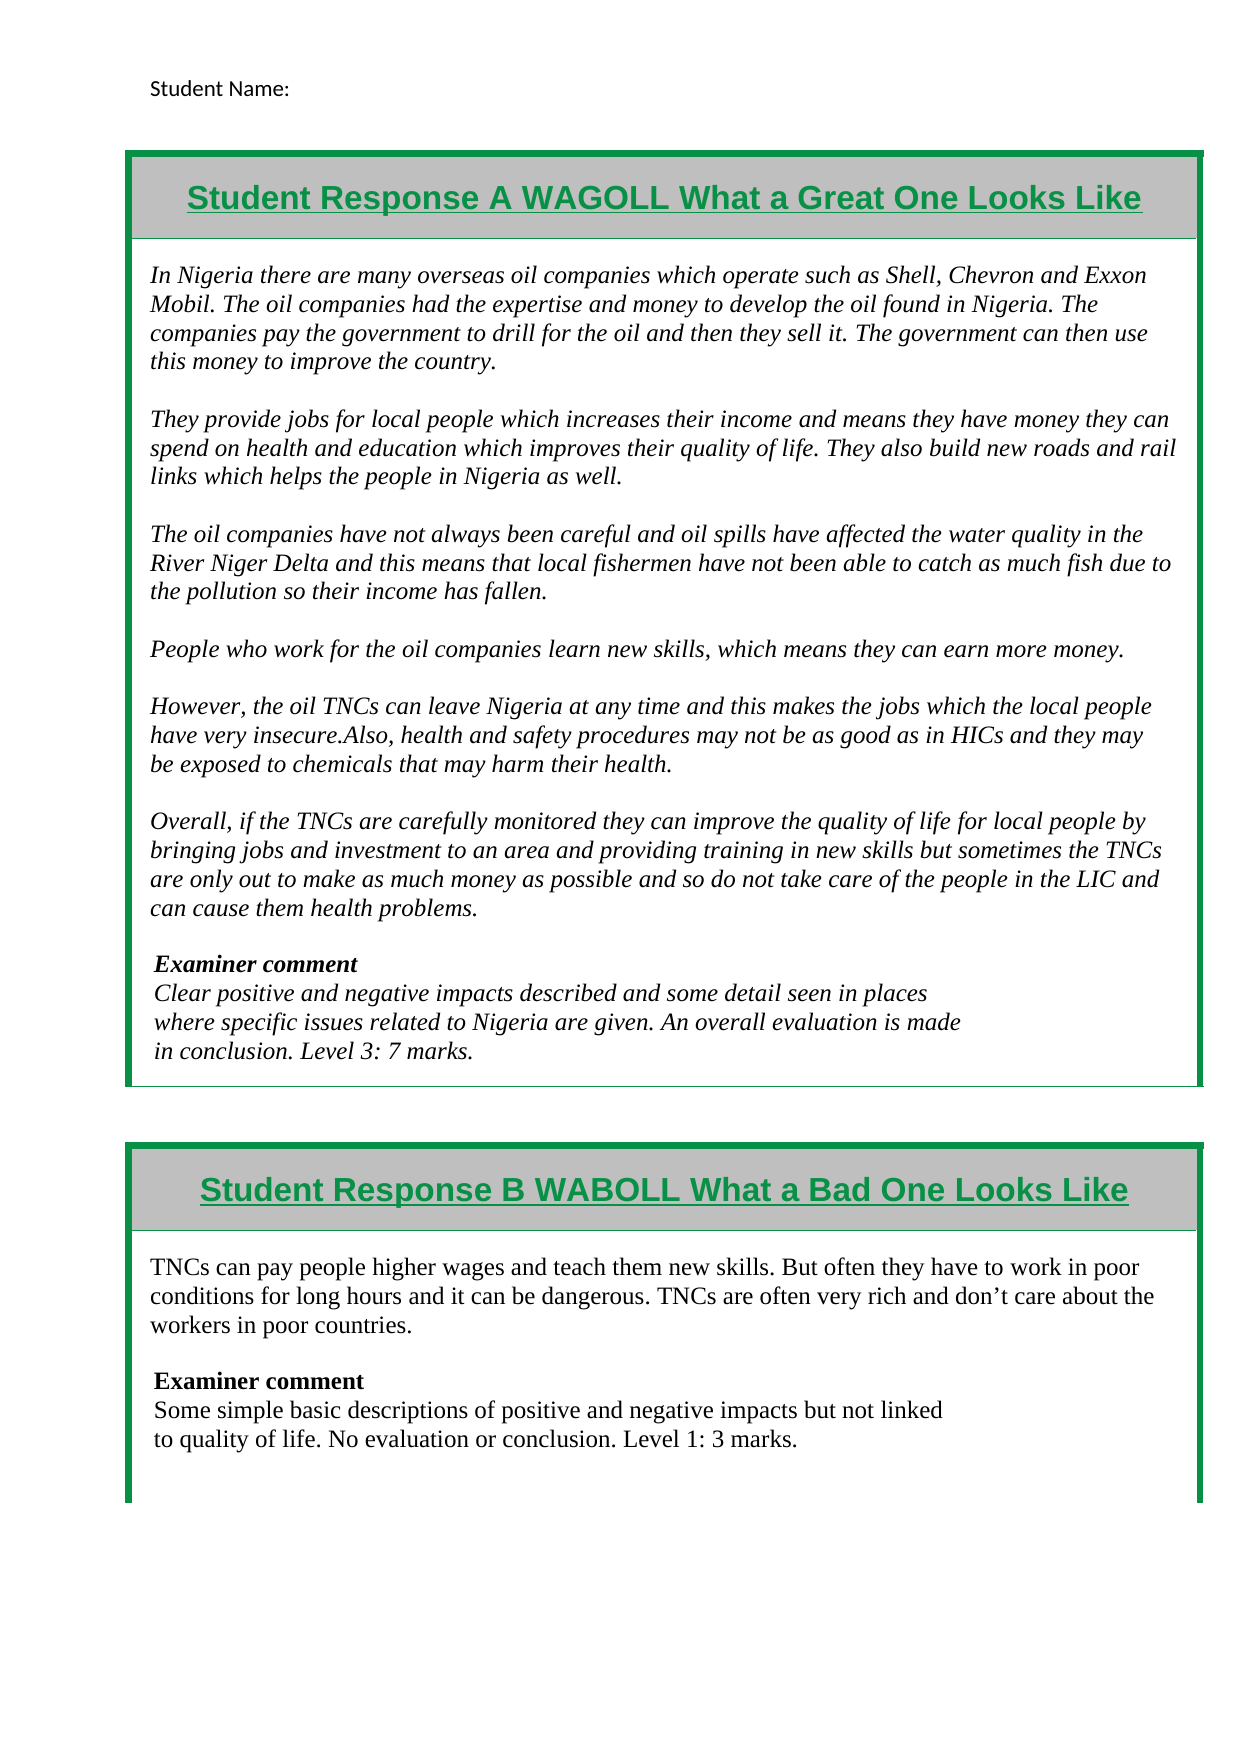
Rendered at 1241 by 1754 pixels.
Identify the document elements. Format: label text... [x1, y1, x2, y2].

table_cell In Nigeria there are many overseas oil companies which operate such as Shell, Chevron and Exxon Mobil. The oil companies had the expertise and money to develop the oil found in Nigeria. The companies pay the government to drill for the oil and then they sell it. The government can then use this money to improve the country. They provide jobs for local people which increases their income and means they have money they can spend on health and education which improves their quality of life. They also build new roads and rail links which helps the people in Nigeria as well. The oil companies have not always been careful and oil spills have affected the water quality in the River Niger Delta and this means that local fishermen have not been able to catch as much fish due to the pollution so their income has fallen. People who work for the oil companies learn new skills, which means they can earn more money. However, the oil TNCs can leave Nigeria at any time and this makes the jobs which the local people have very insecure.Also, health and safety procedures may not be as good as in HICs and they may be exposed to chemicals that may harm their health. Overall, if the TNCs are carefully monitored they can improve the quality of life for local people by bringing jobs and investment to an area and providing training in new skills but sometimes the TNCs are only out to make as much money as possible and so do not take care of the people in the LIC and can cause them health problems. [132, 238, 1197, 1086]
table_cell TNCs can pay people higher wages and teach them new skills. But often they have to work in poor conditions for long hours and it can be dangerous. TNCs are often very rich and don’t care about the workers in poor countries. [132, 1230, 1197, 1503]
table_header Student Response B WABOLL What a Bad One Looks Like [132, 1149, 1197, 1230]
table_header Student Response A WAGOLL What a Great One Looks Like [132, 157, 1197, 238]
